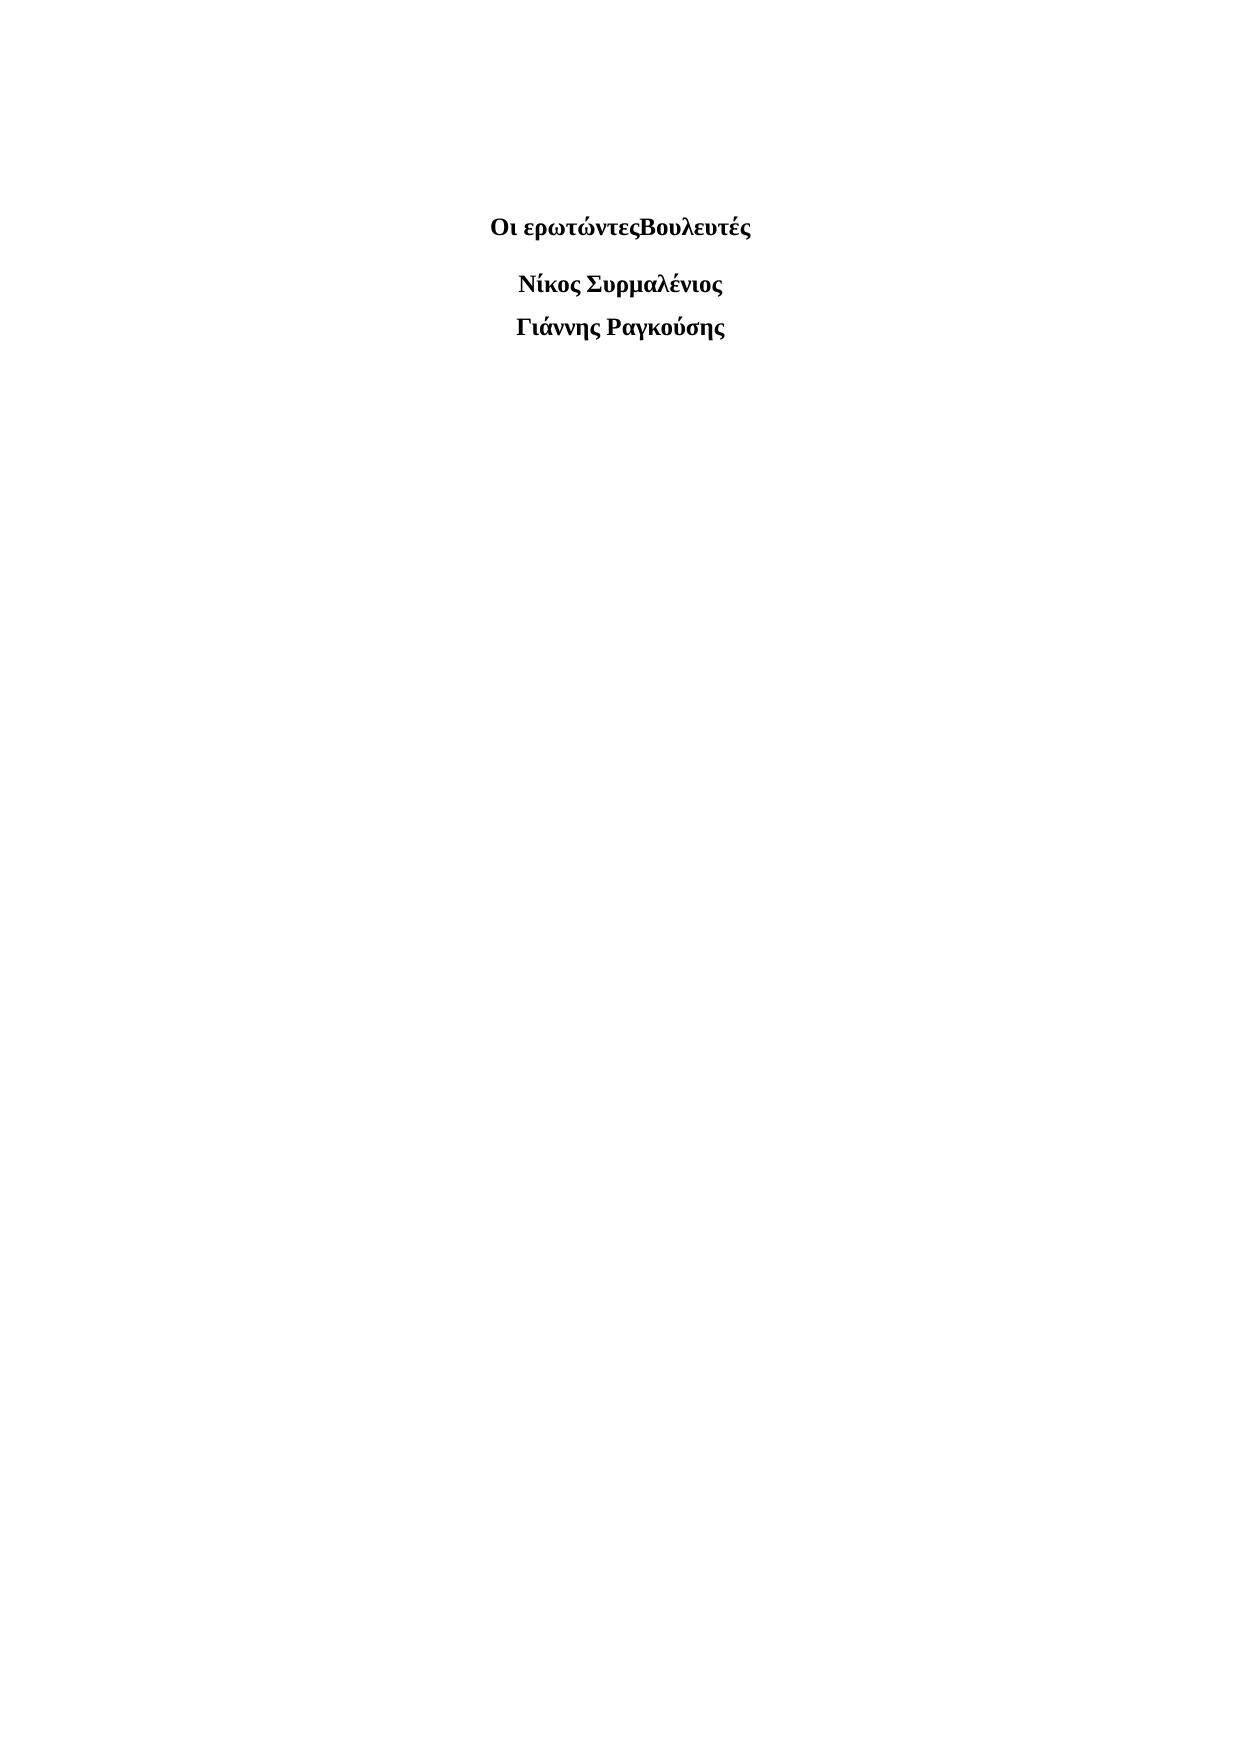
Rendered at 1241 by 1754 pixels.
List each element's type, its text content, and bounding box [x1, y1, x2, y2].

text Οι ερωτώντεςΒουλευτές [187, 212, 1053, 241]
text Νίκος Συρμαλένιος [187, 269, 1053, 298]
text Γιάννης Ραγκούσης [187, 312, 1053, 341]
